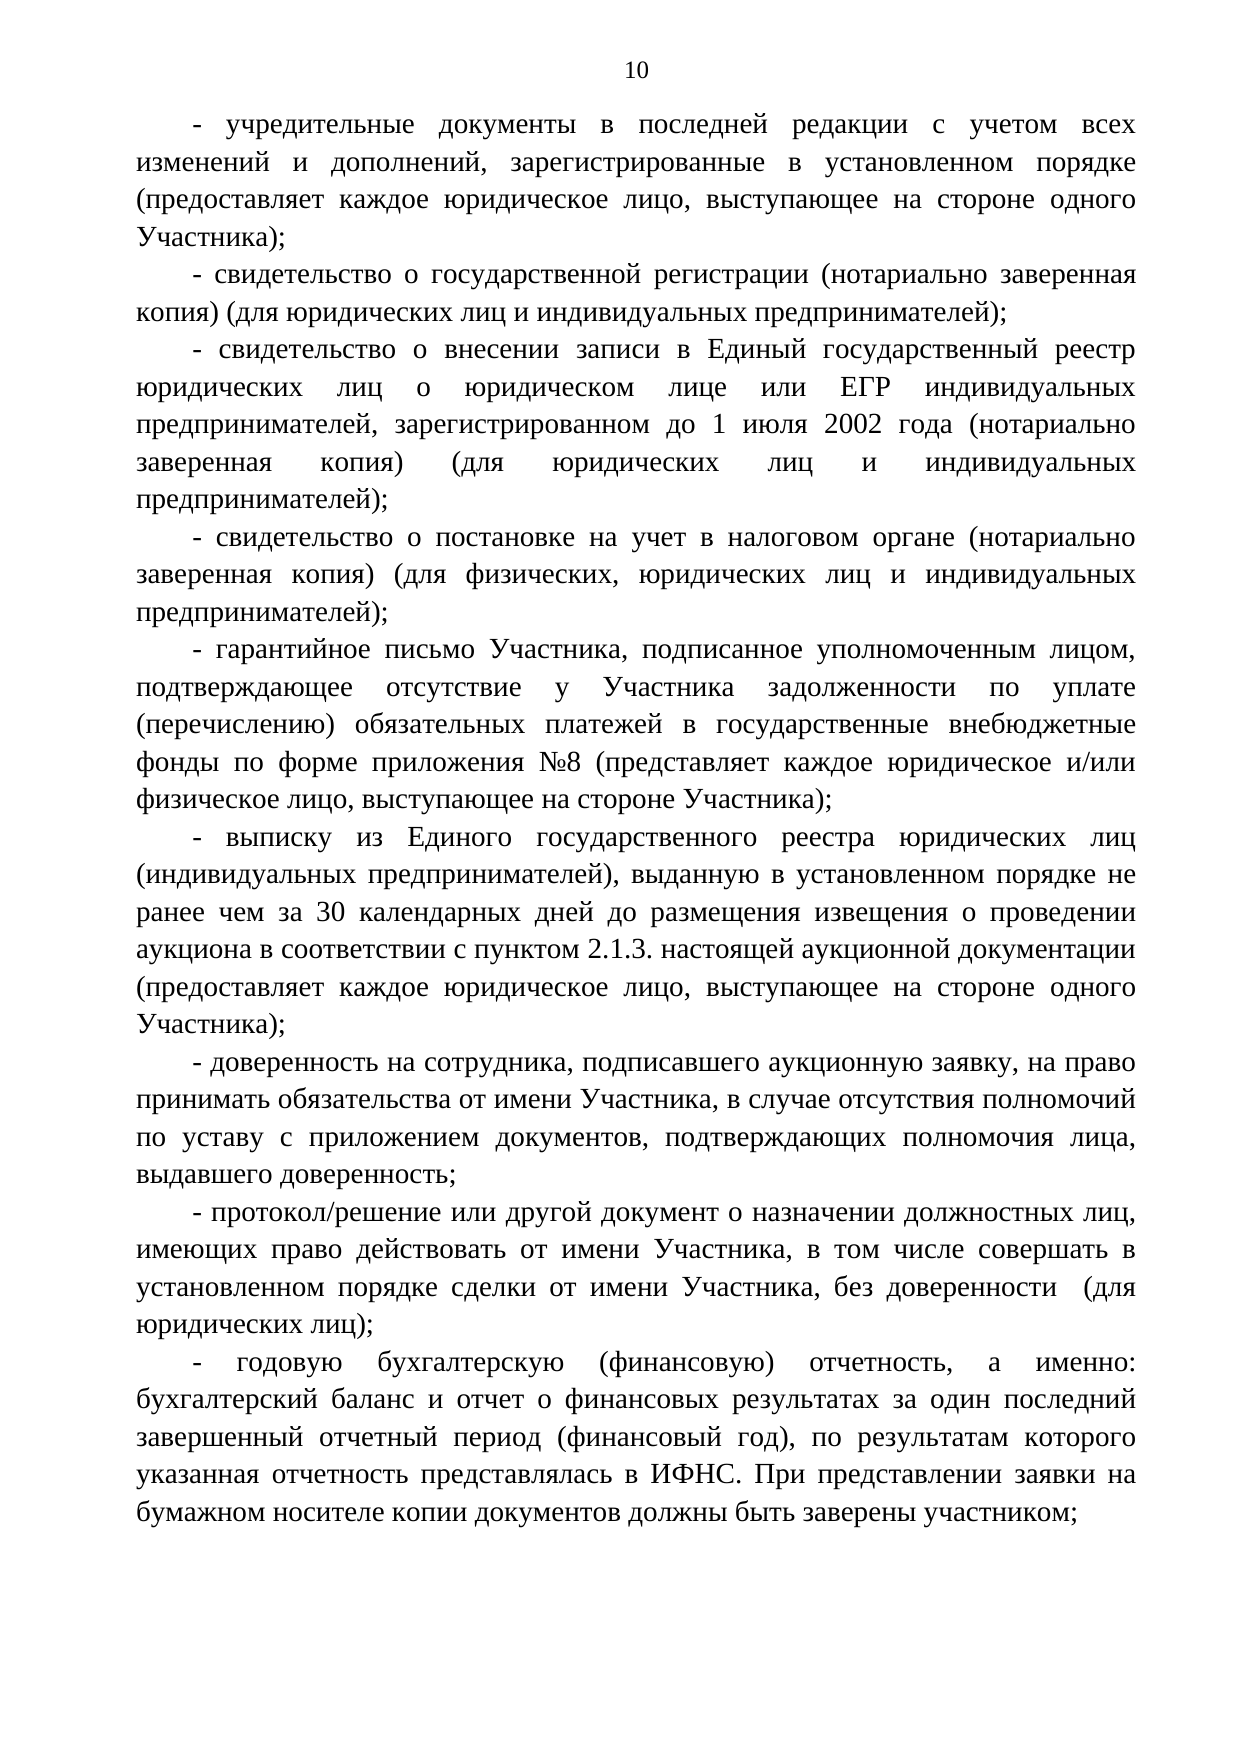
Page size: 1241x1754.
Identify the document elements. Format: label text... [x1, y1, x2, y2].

text - годовую бухгалтерскую (финансовую) отчетность, а именно: бухгалтерский баланс и отчет о финансовых результатах за один последний завершенный отчетный период (финансовый год), по результатам которого указанная отчетность представлялась в ИФНС. При представлении заявки на бумажном носителе копии документов должны быть заверены участником; [136, 1341, 1137, 1528]
text - гарантийное письмо Участника, подписанное уполномоченным лицом, подтверждающее отсутствие у Участника задолженности по уплате (перечислению) обязательных платежей в государственные внебюджетные фонды по форме приложения №8 (представляет каждое юридическое и/или физическое лицо, выступающее на стороне Участника); [136, 628, 1137, 816]
text - протокол/решение или другой документ о назначении должностных лиц, имеющих право действовать от имени Участника, в том числе совершать в установленном порядке сделки от имени Участника, без доверенности (для юридических лиц); [136, 1191, 1137, 1341]
text - выписку из Единого государственного реестра юридических лиц (индивидуальных предпринимателей), выданную в установленном порядке не ранее чем за 30 календарных дней до размещения извещения о проведении аукциона в соответствии с пунктом 2.1.3. настоящей аукционной документации (предоставляет каждое юридическое лицо, выступающее на стороне одного Участника); [136, 816, 1137, 1041]
text - доверенность на сотрудника, подписавшего аукционную заявку, на право принимать обязательства от имени Участника, в случае отсутствия полномочий по уставу с приложением документов, подтверждающих полномочия лица, выдавшего доверенность; [136, 1041, 1137, 1191]
text - свидетельство о постановке на учет в налоговом органе (нотариально заверенная копия) (для физических, юридических лиц и индивидуальных предпринимателей); [136, 516, 1137, 628]
text - свидетельство о государственной регистрации (нотариально заверенная копия) (для юридических лиц и индивидуальных предпринимателей); [136, 253, 1137, 328]
text - учредительные документы в последней редакции с учетом всех изменений и дополнений, зарегистрированные в установленном порядке (предоставляет каждое юридическое лицо, выступающее на стороне одного Участника); [136, 103, 1137, 253]
text - свидетельство о внесении записи в Единый государственный реестр юридических лиц о юридическом лице или ЕГР индивидуальных предпринимателей, зарегистрированном до 1 июля 2002 года (нотариально заверенная копия) (для юридических лиц и индивидуальных предпринимателей); [136, 328, 1137, 516]
